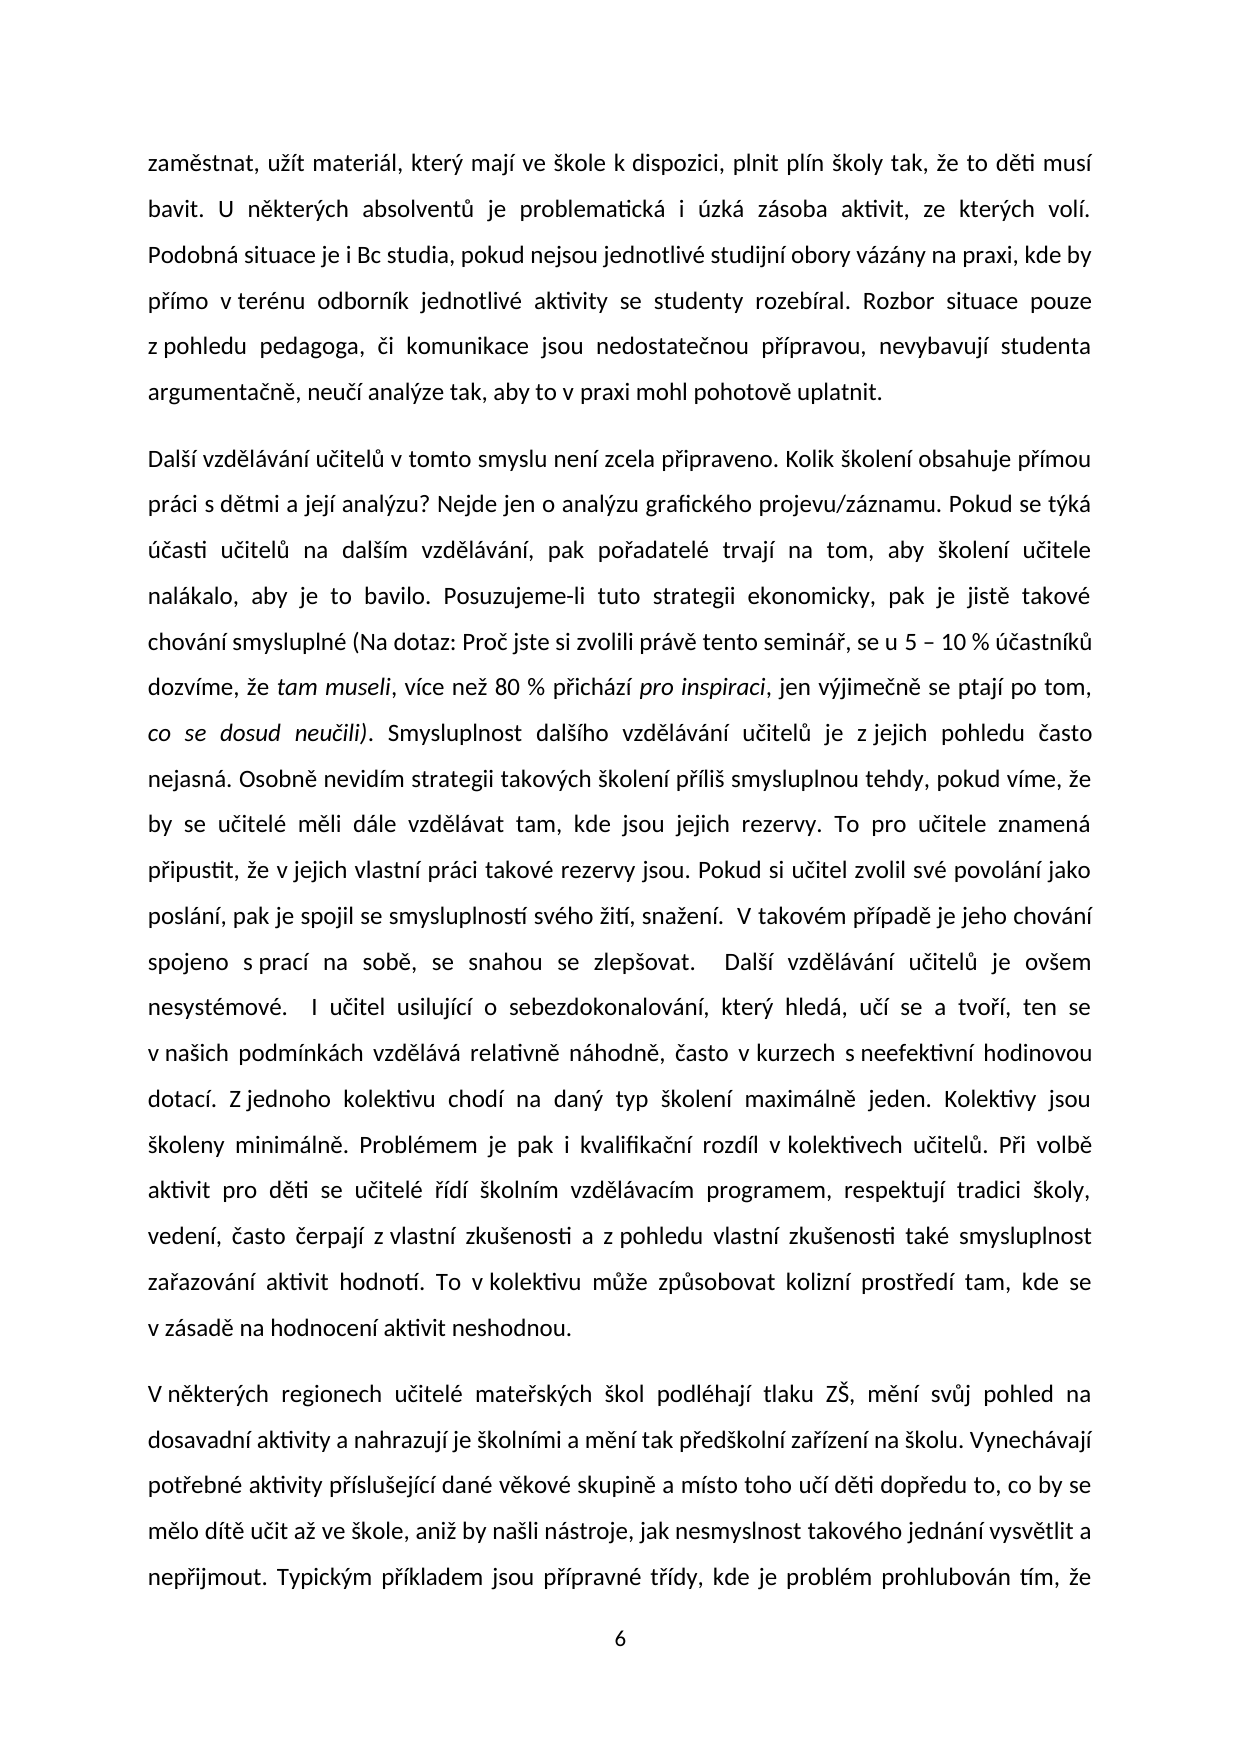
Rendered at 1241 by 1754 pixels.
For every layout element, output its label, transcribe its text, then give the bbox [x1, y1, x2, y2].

text Další vzdělávání učitelů v tomto smyslu není zcela připraveno. Kolik školení obsahuje přímou práci s dětmi a její analýzu? Nejde jen o analýzu grafického projevu/záznamu. Pokud se týká účasti učitelů na dalším vzdělávání, pak pořadatelé trvají na tom, aby školení učitele nalákalo, aby je to bavilo. Posuzujeme-li tuto strategii ekonomicky, pak je jistě takové chování smysluplné (Na dotaz: Proč jste si zvolili právě tento seminář, se u 5 – 10 % účastníků dozvíme, že tam museli, více než 80 % přichází pro inspiraci, jen výjimečně se ptají po tom, co se dosud neučili). Smysluplnost dalšího vzdělávání učitelů je z jejich pohledu často nejasná. Osobně nevidím strategii takových školení příliš smysluplnou tehdy, pokud víme, že by se učitelé měli dále vzdělávat tam, kde jsou jejich rezervy. To pro učitele znamená připustit, že v jejich vlastní práci takové rezervy jsou. Pokud si učitel zvolil své povolání jako poslání, pak je spojil se smysluplností svého žití, snažení. V takovém případě je jeho chování spojeno s prací na sobě, se snahou se zlepšovat. Další vzdělávání učitelů je ovšem nesystémové. I učitel usilující o sebezdokonalování, který hledá, učí se a tvoří, ten se v našich podmínkách vzdělává relativně náhodně, často v kurzech s neefektivní hodinovou dotací. Z jednoho kolektivu chodí na daný typ školení maximálně jeden. Kolektivy jsou školeny minimálně. Problémem je pak i kvalifikační rozdíl v kolektivech učitelů. Při volbě aktivit pro děti se učitelé řídí školním vzdělávacím programem, respektují tradici školy, vedení, často čerpají z vlastní zkušenosti a z pohledu vlastní zkušenosti také smysluplnost zařazování aktivit hodnotí. To v kolektivu může způsobovat kolizní prostředí tam, kde se v zásadě na hodnocení aktivit neshodnou. [148, 443, 1093, 1342]
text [148, 148, 1093, 407]
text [148, 1378, 1093, 1592]
